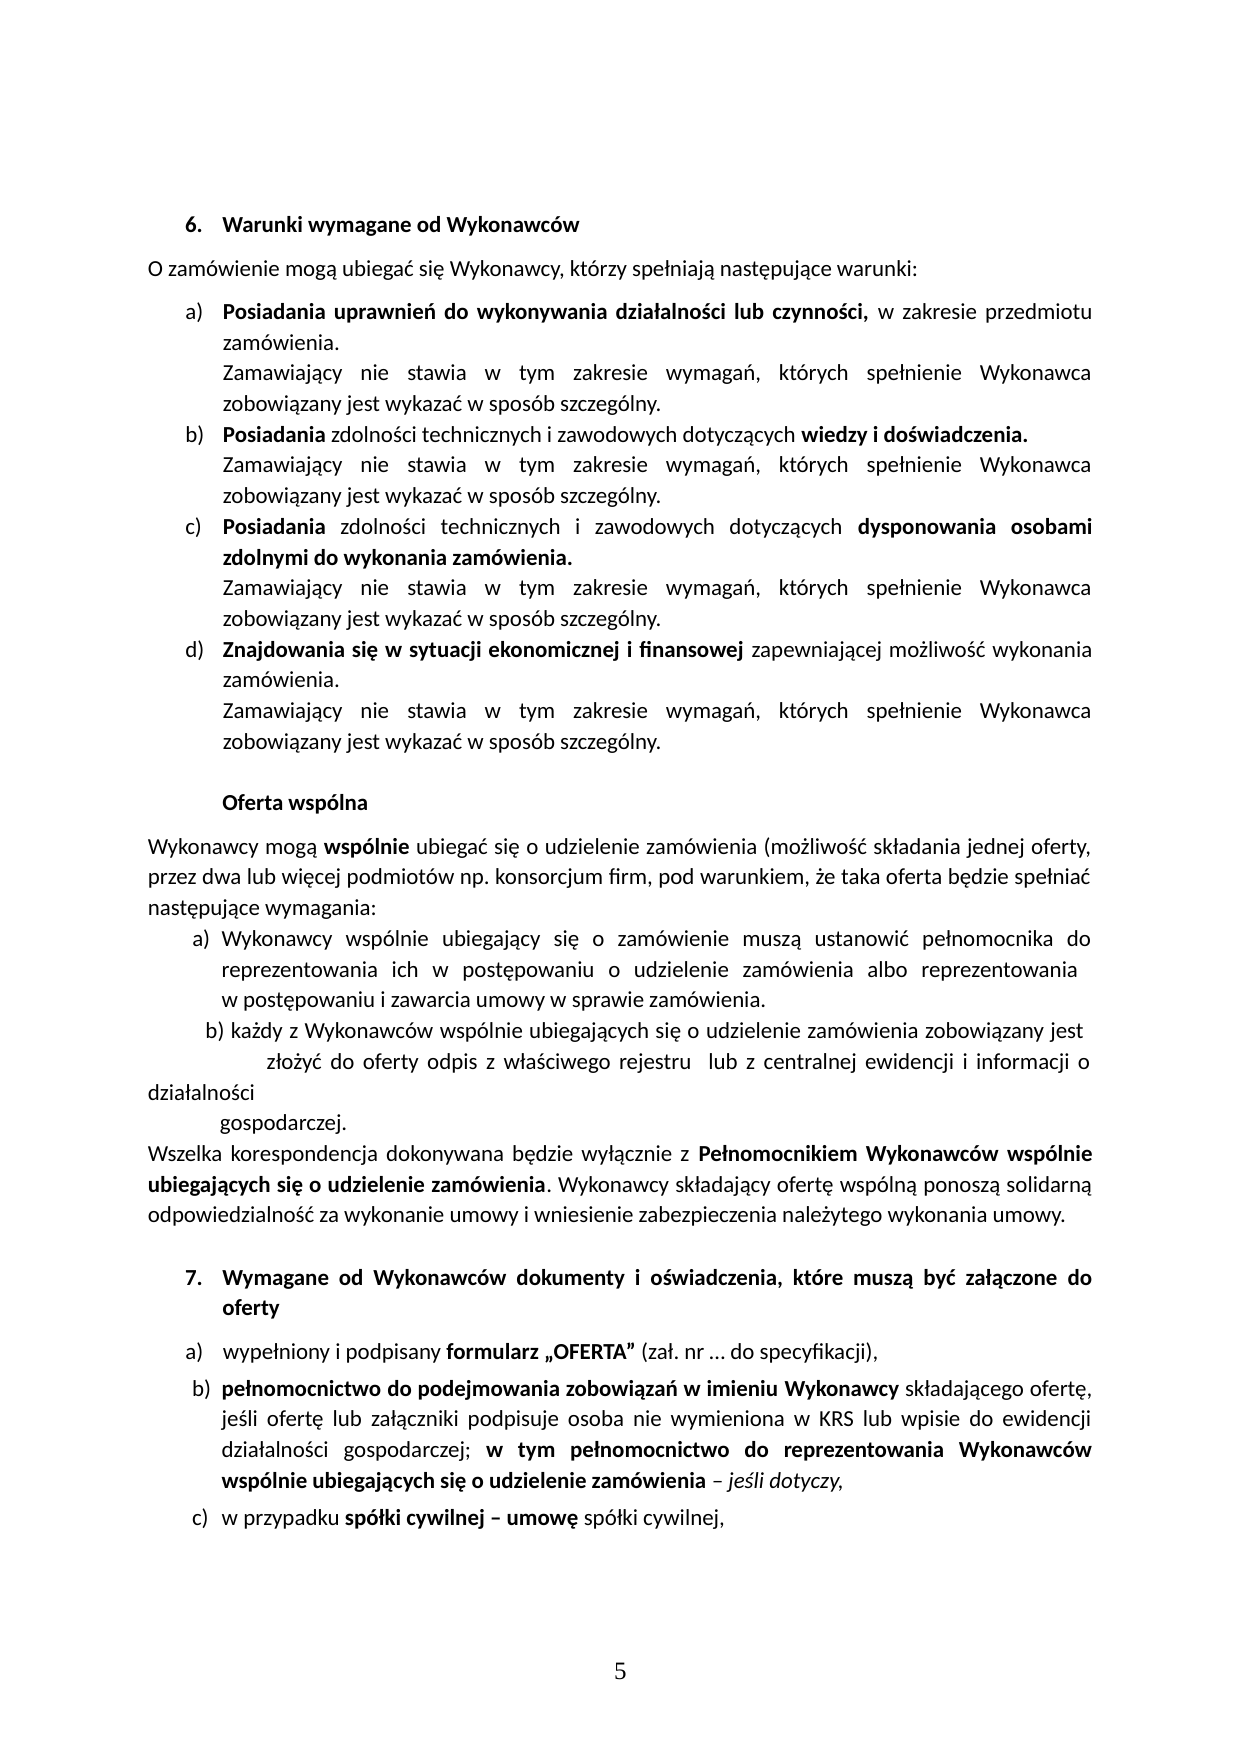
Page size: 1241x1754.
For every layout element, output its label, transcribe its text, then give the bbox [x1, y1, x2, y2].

text Oferta wspólna [222, 788, 1093, 817]
list Wykonawcy wspólnie ubiegający się o zamówienie muszą ustanowić pełnomocnika do reprezentowania ich w postępowaniu o udzielenie zamówienia albo reprezentowania w postępowaniu i zawarcia umowy w sprawie zamówienia. [192, 924, 1093, 1013]
list Zamawiający nie stawia w tym zakresie wymagań, których spełnienie Wykonawca zobowiązany jest wykazać w sposób szczególny. [223, 451, 1093, 509]
text O zamówienie mogą ubiegać się Wykonawcy, którzy spełniają następujące warunki: [148, 254, 1093, 282]
list Znajdowania się w sytuacji ekonomicznej i finansowej zapewniającej możliwość wykonania zamówienia. [185, 635, 1093, 694]
text b) każdy z Wykonawców wspólnie ubiegających się o udzielenie zamówienia zobowiązany jest złożyć do oferty odpis z właściwego rejestru lub z centralnej ewidencji i informacji o działalności gospodarczej. [148, 1016, 1093, 1136]
list Posiadania zdolności technicznych i zawodowych dotyczących wiedzy i doświadczenia. [185, 420, 1093, 448]
list Posiadania uprawnień do wykonywania działalności lub czynności, w zakresie przedmiotu zamówienia. [185, 297, 1093, 356]
list Zamawiający nie stawia w tym zakresie wymagań, których spełnienie Wykonawca zobowiązany jest wykazać w sposób szczególny. [223, 696, 1093, 755]
list Zamawiający nie stawia w tym zakresie wymagań, których spełnienie Wykonawca zobowiązany jest wykazać w sposób szczególny. [223, 573, 1093, 632]
list pełnomocnictwo do podejmowania zobowiązań w imieniu Wykonawcy składającego ofertę, jeśli ofertę lub załączniki podpisuje osoba nie wymieniona w KRS lub wpisie do ewidencji działalności gospodarczej; w tym pełnomocnictwo do reprezentowania Wykonawców wspólnie ubiegających się o udzielenie zamówienia – jeśli dotyczy, [192, 1374, 1093, 1494]
text Wszelka korespondencja dokonywana będzie wyłącznie z Pełnomocnikiem Wykonawców wspólnie ubiegających się o udzielenie zamówienia. Wykonawcy składający ofertę wspólną ponoszą solidarną odpowiedzialność za wykonanie umowy i wniesienie zabezpieczenia należytego wykonania umowy. [148, 1139, 1093, 1228]
list wypełniony i podpisany formularz „OFERTA” (zał. nr … do specyfikacji), [185, 1337, 1093, 1365]
list w przypadku spółki cywilnej – umowę spółki cywilnej, [192, 1503, 1093, 1531]
list Warunki wymagane od Wykonawców [185, 210, 1093, 238]
list Posiadania zdolności technicznych i zawodowych dotyczących dysponowania osobami zdolnymi do wykonania zamówienia. [185, 512, 1093, 571]
text Wykonawcy mogą wspólnie ubiegać się o udzielenie zamówienia (możliwość składania jednej oferty, przez dwa lub więcej podmiotów np. konsorcjum firm, pod warunkiem, że taka oferta będzie spełniać następujące wymagania: [148, 832, 1093, 921]
text Zamawiający nie stawia w tym zakresie wymagań, których spełnienie Wykonawca zobowiązany jest wykazać w sposób szczególny. [223, 358, 1093, 417]
list Wymagane od Wykonawców dokumenty i oświadczenia, które muszą być załączone do oferty [185, 1263, 1093, 1322]
